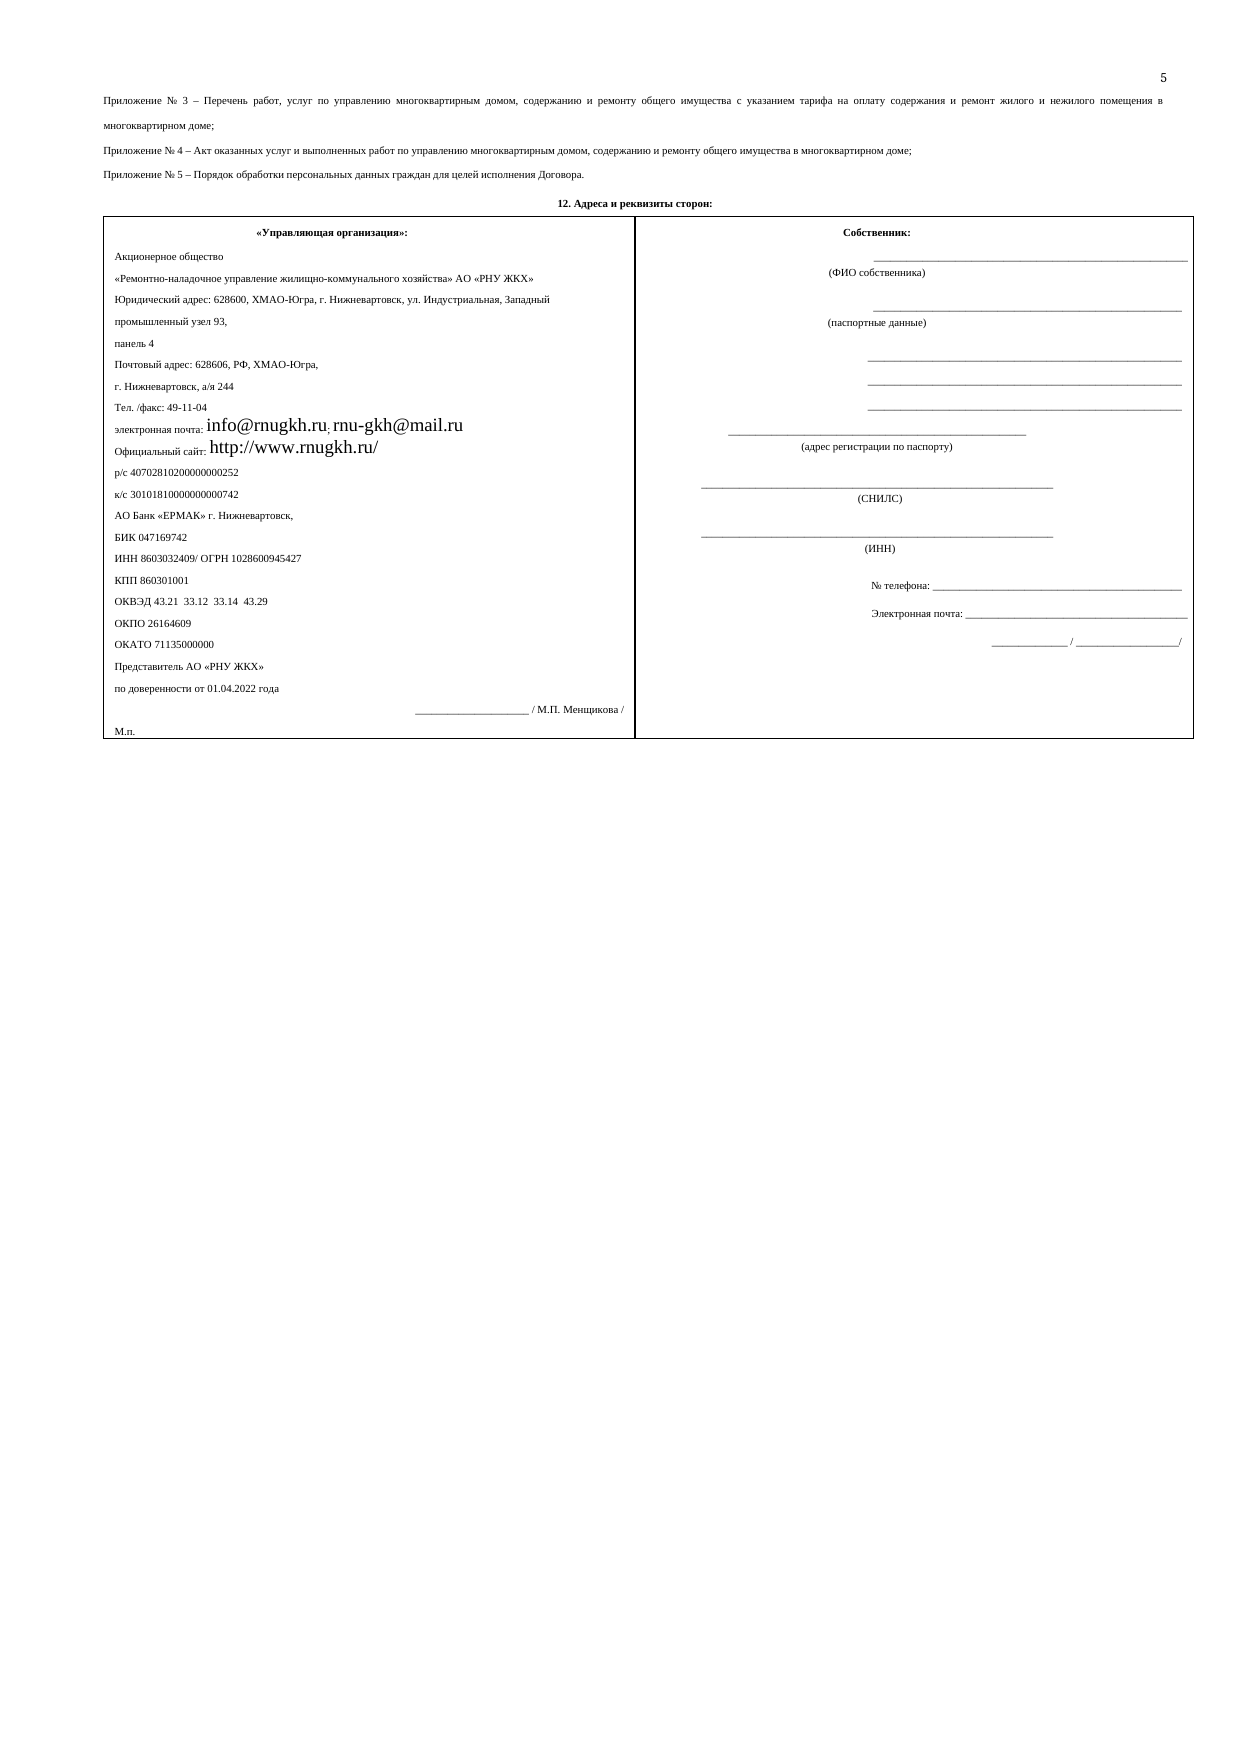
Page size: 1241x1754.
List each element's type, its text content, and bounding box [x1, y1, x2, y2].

text Приложение № 4 – Акт оказанных услуг и выполненных работ по управлению многоквартирным домом, содержанию и ремонту общего имущества в многоквартирном доме; [103, 135, 1167, 157]
text Приложение № 3 – Перечень работ, услуг по управлению многоквартирным домом, содержанию и ремонту общего имущества с указанием тарифа на оплату содержания и ремонт жилого и нежилого помещения в многоквартирном доме; [103, 85, 1167, 132]
table_header Собственник: __________________________________________________________ (ФИО собственника) _________________________________________________________ (паспортные данные) __________________________________________________________ __________________________________________________________ __________________________________________________________ _______________________________________________________ (адрес регистрации по паспорту) _________________________________________________________________ (СНИЛС) _________________________________________________________________ (ИНН) № телефона: ______________________________________________ Электронная почта: _________________________________________ ______________ / ___________________/ [636, 217, 1193, 738]
table_header «Управляющая организация»: Акционерное общество «Ремонтно-наладочное управление жилищно-коммунального хозяйства» АО «РНУ ЖКХ» Юридический адрес: 628600, ХМАО-Югра, г. Нижневартовск, ул. Индустриальная, Западный промышленный узел 93, панель 4 Почтовый адрес: 628606, РФ, ХМАО-Югра, г. Нижневартовск, а/я 244 Тел. /факс: 49-11-04 электронная почта: info@rnugkh.ru; rnu-gkh@mail.ru Официальный сайт: http://www.rnugkh.ru/ р/с 40702810200000000252 к/с 30101810000000000742 АО Банк «ЕРМАК» г. Нижневартовск, БИК 047169742 ИНН 8603032409/ ОГРН 1028600945427 КПП 860301001 ОКВЭД 43.21 33.12 33.14 43.29 ОКПО 26164609 ОКАТО 71135000000 Представитель АО «РНУ ЖКХ» по доверенности от 01.04.2022 года _____________________ / М.П. Менщикова / М.п. [104, 217, 634, 738]
text Приложение № 5 – Порядок обработки персональных данных граждан для целей исполнения Договора. [103, 160, 1167, 181]
text 12. Адреса и реквизиты сторон: [103, 188, 1167, 209]
